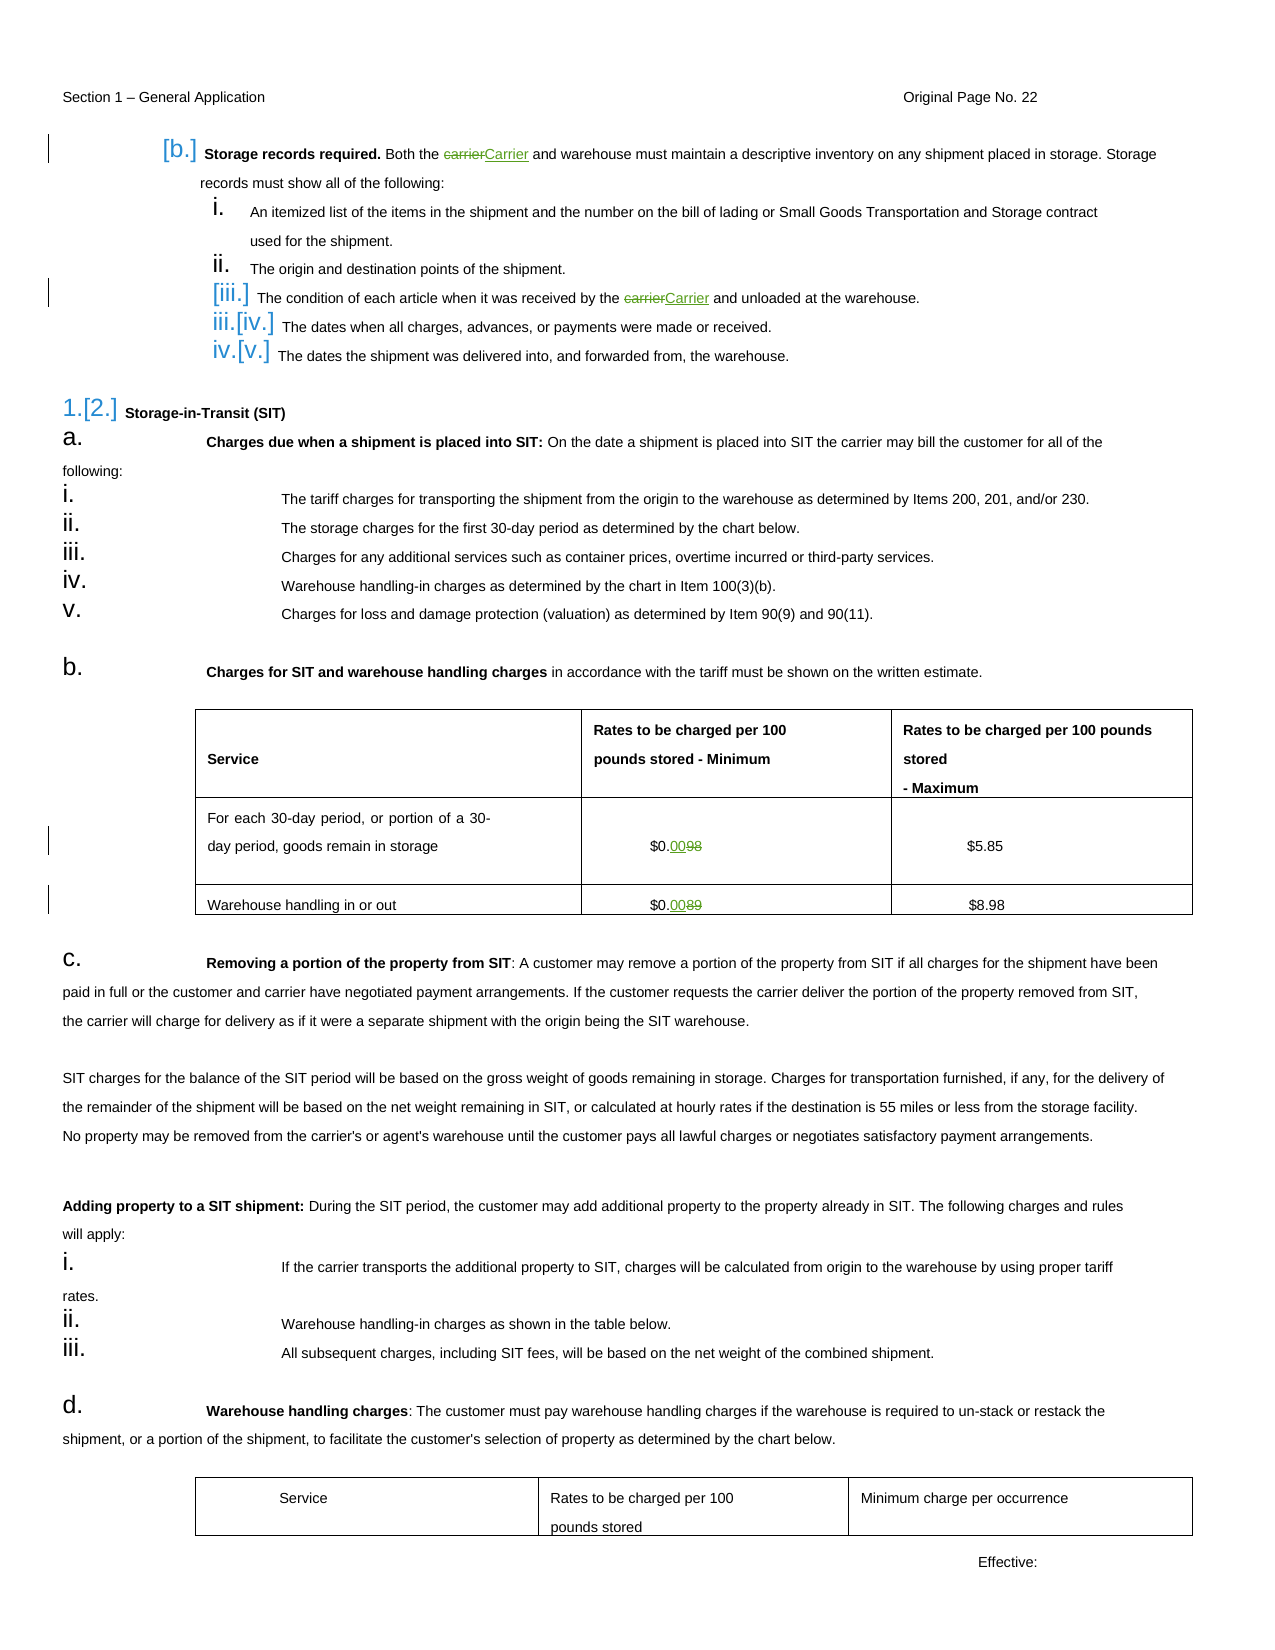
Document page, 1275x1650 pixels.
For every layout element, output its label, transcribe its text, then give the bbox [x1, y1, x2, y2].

list The origin and destination points of the shipment. [212, 249, 1121, 278]
table_header Minimum charge per occurrence [849, 1478, 1192, 1535]
list The dates the shipment was delivered into, and forwarded from, the warehouse. [212, 335, 1121, 364]
table_cell $5.85 [892, 798, 1192, 884]
text Adding property to a SIT shipment: During the SIT period, the customer may add additional property to the property already in SIT. The following charges and rules will apply: [62, 1186, 1134, 1243]
list The storage charges for the first 30-day period as determined by the chart below. [62, 508, 1121, 537]
list The condition of each article when it was received by the and unloaded at the warehouse. [212, 278, 1121, 307]
table_header Service [196, 710, 581, 797]
table_header Rates to be charged per 100 pounds stored - Minimum [582, 710, 891, 797]
list Charges for loss and damage protection (valuation) as determined by Item 90(9) and 90(11). [62, 594, 1163, 623]
list An itemized list of the items in the shipment and the number on the bill of lading or Small Goods Transportation and Storage contract used for the shipment. [212, 192, 1121, 249]
list The dates when all charges, advances, or payments were made or received. [212, 307, 1121, 335]
table_header Service [196, 1478, 538, 1535]
table_cell For each 30-day period, or portion of a 30-day period, goods remain in storage [196, 798, 581, 884]
list Warehouse handling charges: The customer must pay warehouse handling charges if the warehouse is required to un-stack or restack the shipment, or a portion of the shipment, to facilitate the customer's selection of property as determined by the chart below. [62, 1390, 1169, 1448]
list Warehouse handling-in charges as shown in the table below. [62, 1304, 1121, 1333]
list Removing a portion of the property from SIT: A customer may remove a portion of the property from SIT if all charges for the shipment have been paid in full or the customer and carrier have negotiated payment arrangements. If the customer requests the carrier deliver the portion of the property removed from SIT, the carrier will charge for delivery as if it were a separate shipment with the origin being the SIT warehouse. [62, 943, 1159, 1029]
list Charges for any additional services such as container prices, overtime incurred or third-party services. [62, 537, 1149, 565]
list Charges due when a shipment is placed into SIT: On the date a shipment is placed into SIT the carrier may bill the customer for all of the following: [62, 422, 1154, 479]
list All subsequent charges, including SIT fees, will be based on the net weight of the combined shipment. [62, 1333, 1025, 1362]
list If the carrier transports the additional property to SIT, charges will be calculated from origin to the warehouse by using proper tariff rates. [62, 1247, 1152, 1304]
subtitle Storage-in-Transit (SIT) [62, 393, 1121, 422]
table_header Rates to be charged per 100 pounds stored [539, 1478, 848, 1535]
table_cell $0. [582, 885, 891, 914]
table_cell Warehouse handling in or out [196, 885, 581, 914]
list Charges for SIT and warehouse handling charges in accordance with the tariff must be shown on the written estimate. [62, 652, 1162, 680]
text No property may be removed from the carrier's or agent's warehouse until the customer pays all lawful charges or negotiates satisfactory payment arrangements. [62, 1116, 1175, 1144]
list Warehouse handling-in charges as determined by the chart in Item 100(3)(b). [62, 565, 1121, 594]
text SIT charges for the balance of the SIT period will be based on the gross weight of goods remaining in storage. Charges for transportation furnished, if any, for the delivery of the remainder of the shipment will be based on the net weight remaining in SIT, or calculated at hourly rates if the destination is 55 miles or less from the storage facility. [62, 1058, 1176, 1116]
list Storage records required. Both the and warehouse must maintain a descriptive inventory on any shipment placed in storage. Storage records must show all of the following: [162, 134, 1159, 192]
list The tariff charges for transporting the shipment from the origin to the warehouse as determined by Items 200, 201, and/or 230. [62, 479, 1161, 508]
table_header Rates to be charged per 100 pounds stored - Maximum [892, 710, 1192, 797]
table_cell $0. [582, 798, 891, 884]
table_cell $8.98 [892, 885, 1192, 914]
